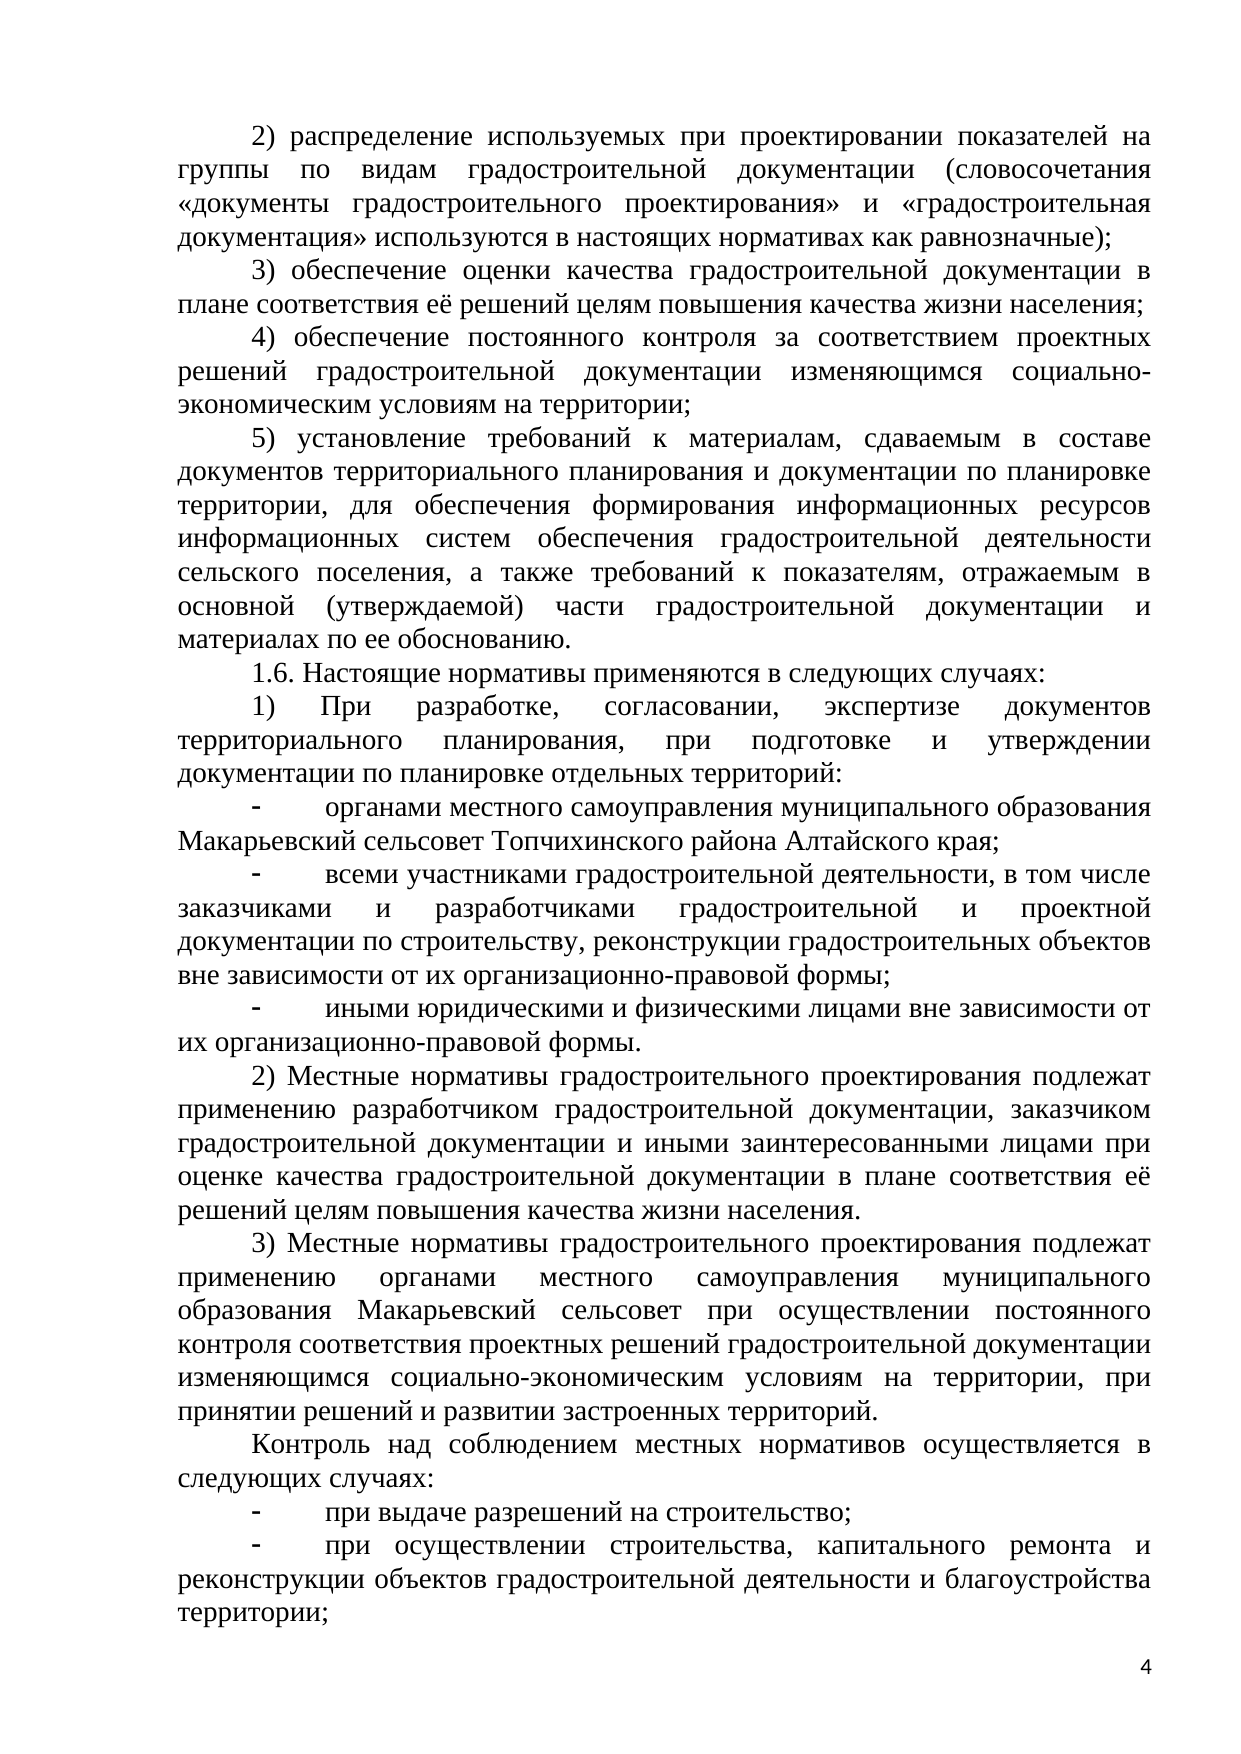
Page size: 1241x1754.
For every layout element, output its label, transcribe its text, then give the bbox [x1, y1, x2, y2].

list при осуществлении строительства, капитального ремонта и реконструкции объектов градостроительной деятельности и благоустройства территории; [177, 1527, 1152, 1628]
list при выдаче разрешений на строительство; [177, 1494, 1152, 1527]
text Контроль над соблюдением местных нормативов осуществляется в следующих случаях: [177, 1427, 1152, 1494]
text 3) обеспечение оценки качества градостроительной документации в плане соответствия её решений целям повышения качества жизни населения; [177, 252, 1152, 319]
list органами местного самоуправления муниципального образования Макарьевский сельсовет Топчихинского района Алтайского края; [177, 789, 1152, 856]
text 4) обеспечение постоянного контроля за соответствием проектных решений градостроительной документации изменяющимся социально-экономическим условиям на территории; [177, 319, 1152, 420]
list всеми участниками градостроительной деятельности, в том числе заказчиками и разработчиками градостроительной и проектной документации по строительству, реконструкции градостроительных объектов вне зависимости от их организационно-правовой формы; [177, 856, 1152, 990]
list иными юридическими и физическими лицами вне зависимости от их организационно-правовой формы. [177, 990, 1152, 1058]
text 1.6. Настоящие нормативы применяются в следующих случаях: [177, 655, 1152, 688]
text 3) Местные нормативы градостроительного проектирования подлежат применению органами местного самоуправления муниципального образования Макарьевский сельсовет при осуществлении постоянного контроля соответствия проектных решений градостроительной документации изменяющимся социально-экономическим условиям на территории, при принятии решений и развитии застроенных территорий. [177, 1225, 1152, 1427]
text 1) При разработке, согласовании, экспертизе документов территориального планирования, при подготовке и утверждении документации по планировке отдельных территорий: [177, 688, 1152, 789]
text 2) распределение используемых при проектировании показателей на группы по видам градостроительной документации (словосочетания «документы градостроительного проектирования» и «градостроительная документация» используются в настоящих нормативах как равнозначные); [177, 118, 1152, 252]
text 2) Местные нормативы градостроительного проектирования подлежат применению разработчиком градостроительной документации, заказчиком градостроительной документации и иными заинтересованными лицами при оценке качества градостроительной документации в плане соответствия её решений целям повышения качества жизни населения. [177, 1058, 1152, 1225]
text 5) установление требований к материалам, сдаваемым в составе документов территориального планирования и документации по планировке территории, для обеспечения формирования информационных ресурсов информационных систем обеспечения градостроительной деятельности сельского поселения, а также требований к показателям, отражаемым в основной (утверждаемой) части градостроительной документации и материалах по ее обоснованию. [177, 420, 1152, 655]
